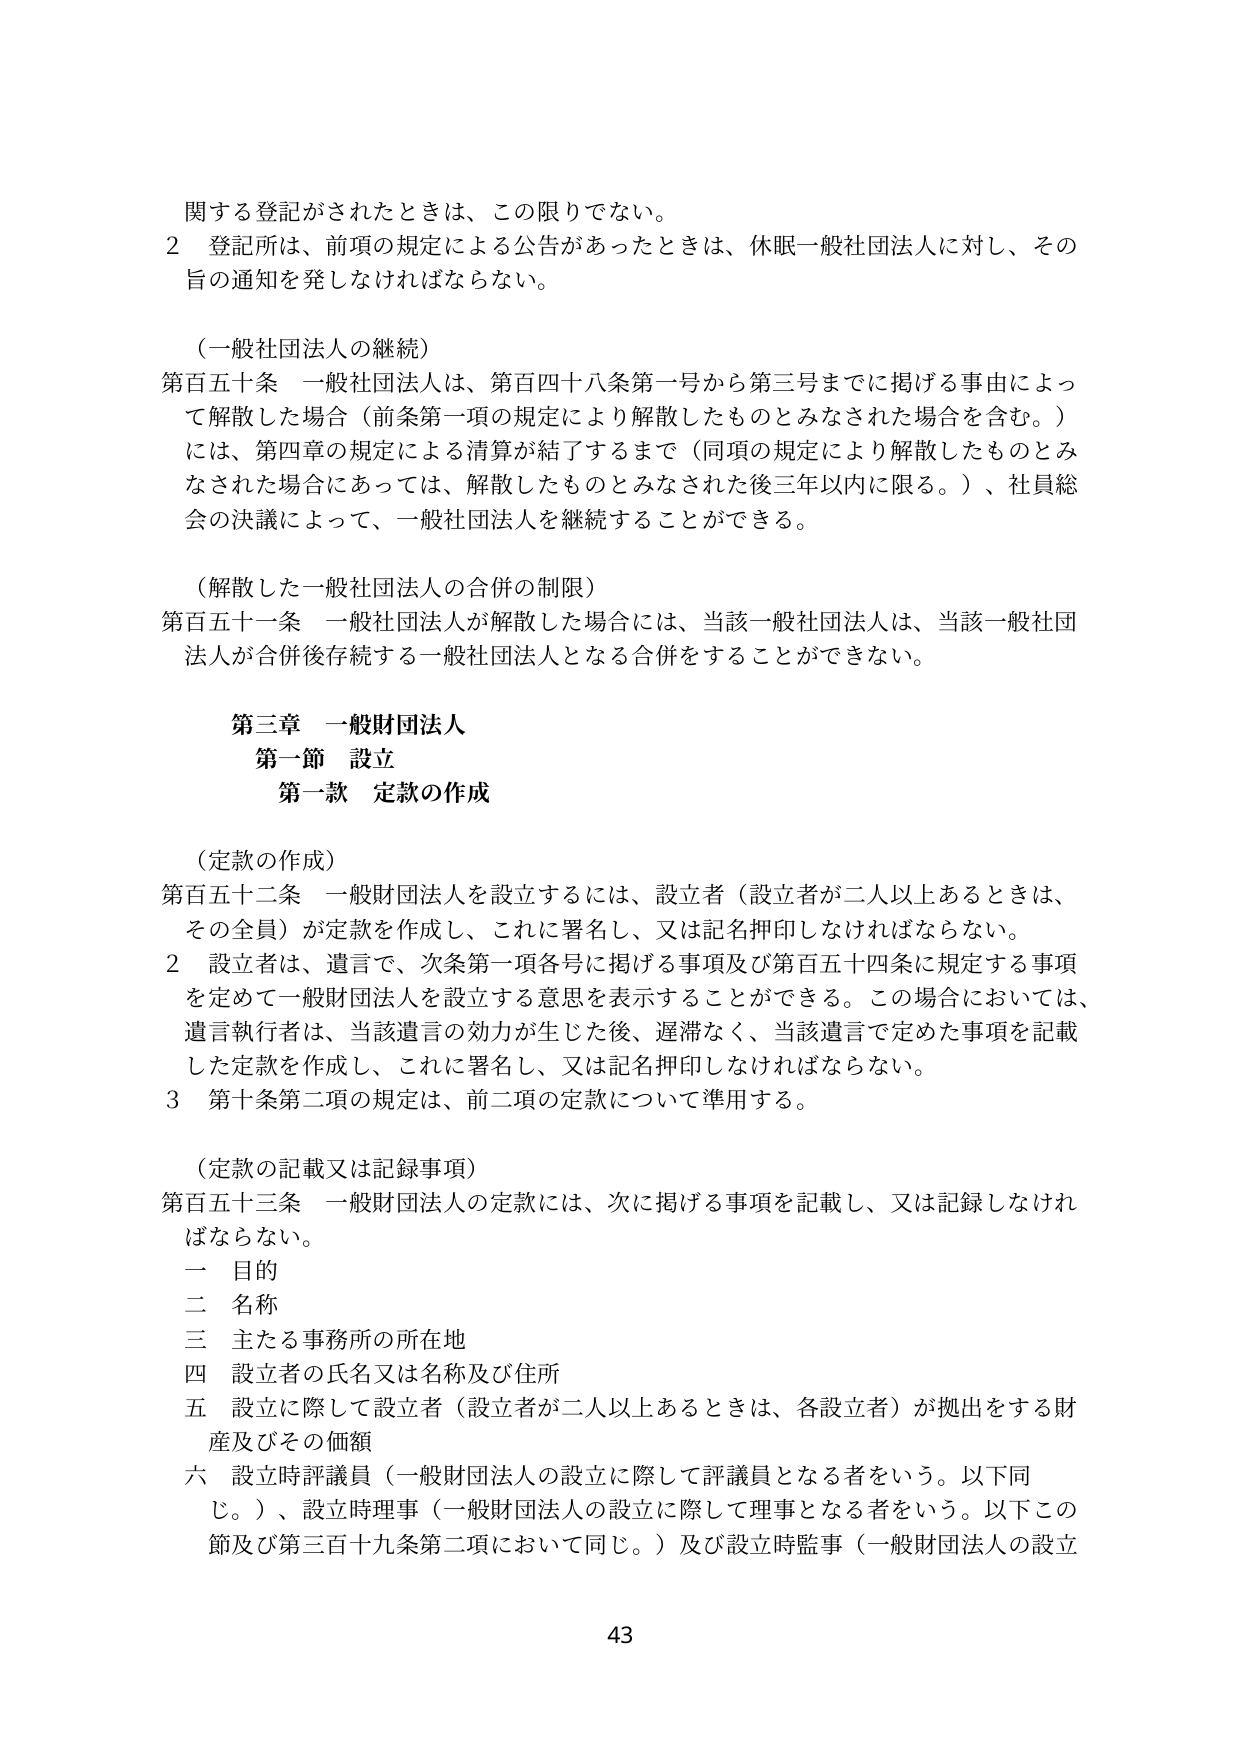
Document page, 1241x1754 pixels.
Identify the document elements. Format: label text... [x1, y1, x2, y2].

text 第百五十三条 一般財団法人の定款には、次に掲げる事項を記載し、又は記録しなければならない。 [161, 1184, 1079, 1253]
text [161, 194, 1079, 228]
text 一 目的 [184, 1253, 1079, 1287]
text （解散した一般社団法人の合併の制限） [184, 569, 1079, 604]
text 第一款 定款の作成 [276, 774, 1079, 809]
text 第百五十条 一般社団法人は、第百四十八条第一号から第三号までに掲げる事由によって解散した場合（前条第一項の規定により解散したものとみなされた場合を含む。）には、第四章の規定による清算が結了するまで（同項の規定により解散したものとみなされた場合にあっては、解散したものとみなされた後三年以内に限る。）、社員総会の決議によって、一般社団法人を継続することができる。 [161, 364, 1079, 535]
text 第百五十二条 一般財団法人を設立するには、設立者（設立者が二人以上あるときは、その全員）が定款を作成し、これに署名し、又は記名押印しなければならない。 [161, 877, 1079, 945]
text ２ 登記所は、前項の規定による公告があったときは、休眠一般社団法人に対し、その旨の通知を発しなければならない。 [161, 228, 1079, 296]
text （一般社団法人の継続） [184, 330, 1079, 364]
text ２ 設立者は、遺言で、次条第一項各号に掲げる事項及び第百五十四条に規定する事項を定めて一般財団法人を設立する意思を表示することができる。この場合においては、遺言執行者は、当該遺言の効力が生じた後、遅滞なく、当該遺言で定めた事項を記載した定款を作成し、これに署名し、又は記名押印しなければならない。 [161, 945, 1079, 1082]
text 三 主たる事務所の所在地 [184, 1321, 1079, 1355]
text 二 名称 [184, 1287, 1079, 1321]
text ３ 第十条第二項の規定は、前二項の定款について準用する。 [161, 1082, 1079, 1116]
text （定款の作成） [184, 843, 1079, 877]
text 第百五十一条 一般社団法人が解散した場合には、当該一般社団法人は、当該一般社団法人が合併後存続する一般社団法人となる合併をすることができない。 [161, 604, 1079, 672]
text （定款の記載又は記録事項） [184, 1150, 1079, 1184]
text 第三章 一般財団法人 [230, 706, 1079, 740]
text 五 設立に際して設立者（設立者が二人以上あるときは、各設立者）が拠出をする財産及びその価額 [184, 1389, 1079, 1458]
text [184, 1458, 1079, 1560]
text 第一節 設立 [253, 740, 1079, 774]
text 四 設立者の氏名又は名称及び住所 [184, 1355, 1079, 1389]
